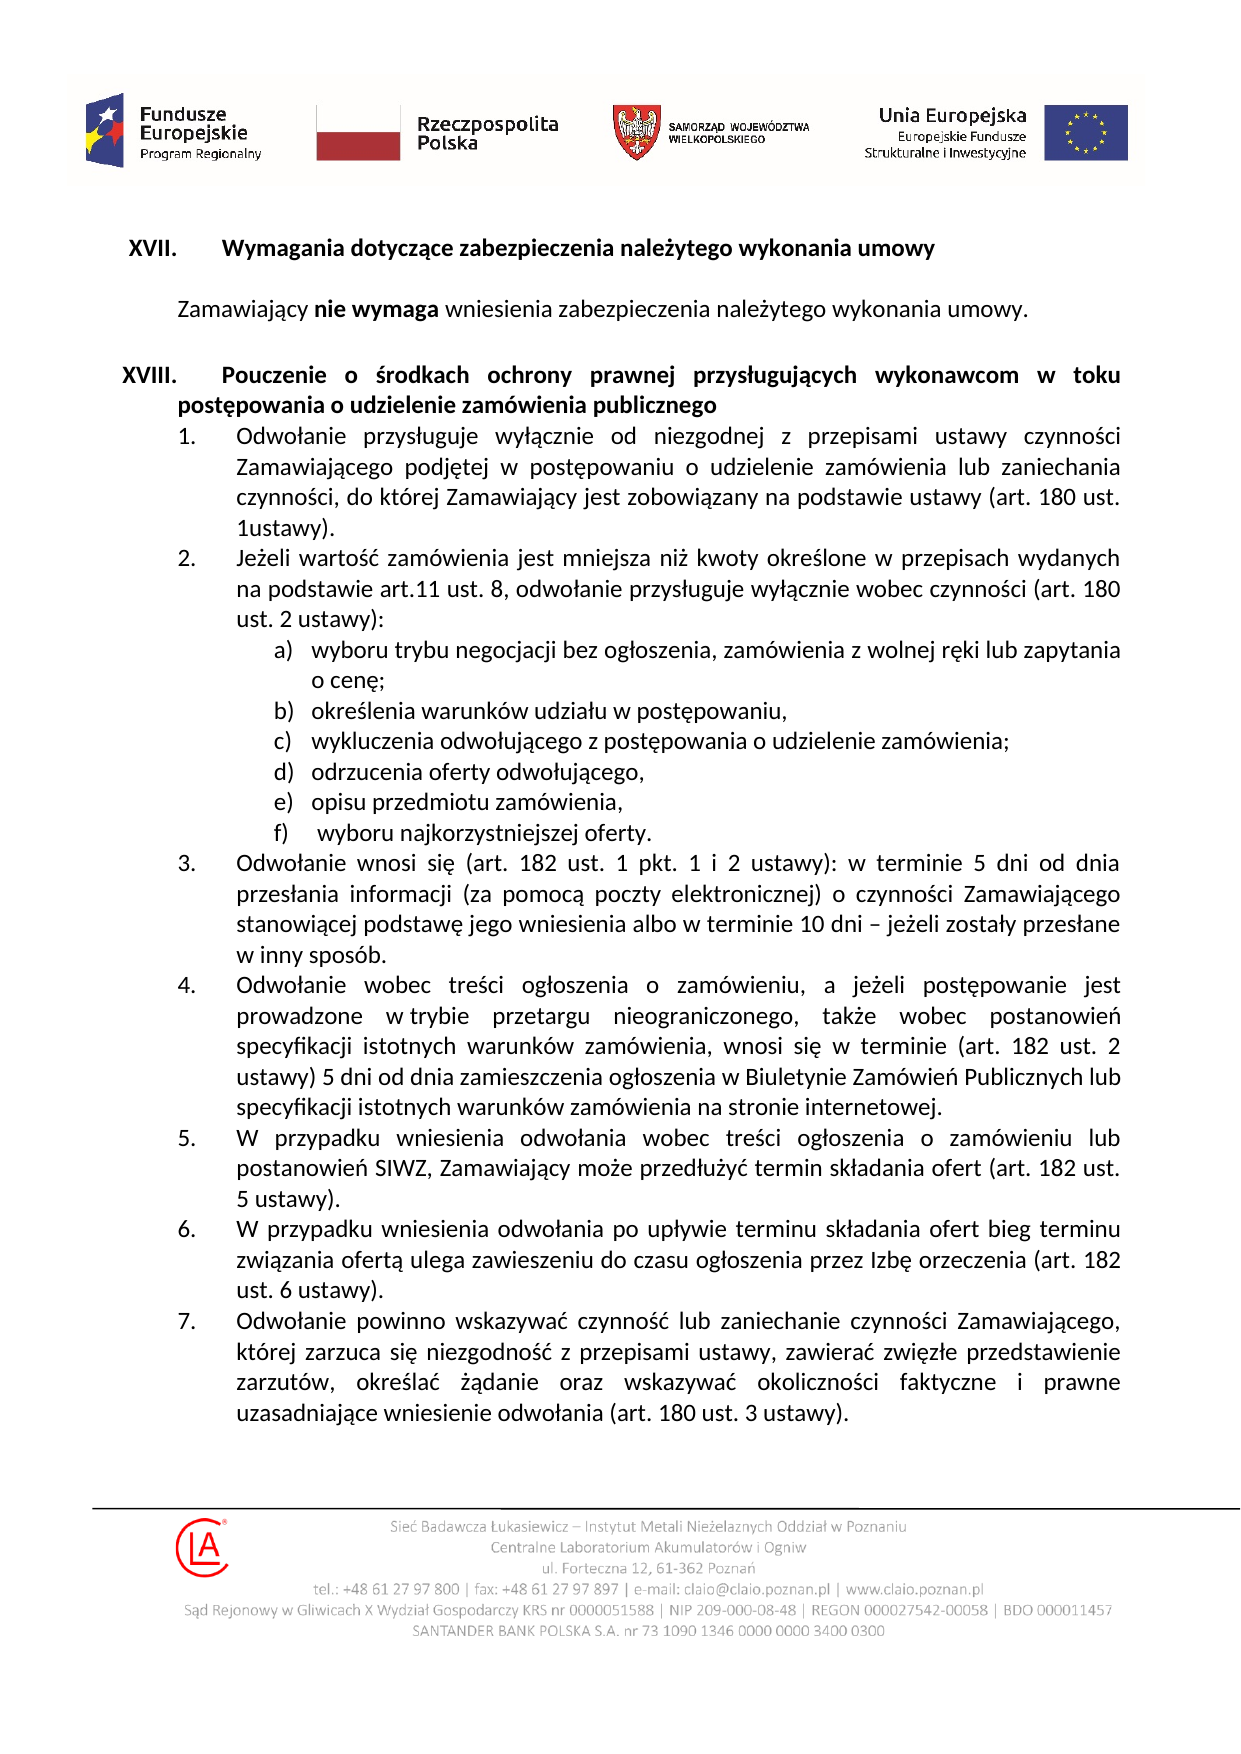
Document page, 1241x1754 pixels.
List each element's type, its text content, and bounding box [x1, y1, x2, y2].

list określenia warunków udziału w postępowaniu, [274, 695, 1122, 725]
text Zamawiający nie wymaga wniesienia zabezpieczenia należytego wykonania umowy. [177, 293, 1122, 324]
list Odwołanie wobec treści ogłoszenia o zamówieniu, a jeżeli postępowanie jest prowadzone w trybie przetargu nieograniczonego, także wobec postanowień specyfikacji istotnych warunków zamówienia, wnosi się w terminie (art. 182 ust. 2 ustawy) 5 dni od dnia zamieszczenia ogłoszenia w Biuletynie Zamówień Publicznych lub specyfikacji istotnych warunków zamówienia na stronie internetowej. [177, 969, 1122, 1122]
picture [175, 1518, 1112, 1636]
list wyboru najkorzystniejszej oferty. [274, 817, 1122, 847]
list wyboru trybu negocjacji bez ogłoszenia, zamówienia z wolnej ręki lub zapytania o cenę; [274, 634, 1122, 695]
picture [67, 74, 1146, 186]
list W przypadku wniesienia odwołania wobec treści ogłoszenia o zamówieniu lub postanowień SIWZ, Zamawiający może przedłużyć termin składania ofert (art. 182 ust. 5 ustawy). [177, 1122, 1122, 1214]
list odrzucenia oferty odwołującego, [274, 756, 1122, 786]
list opisu przedmiotu zamówienia, [274, 786, 1122, 817]
list W przypadku wniesienia odwołania po upływie terminu składania ofert bieg terminu związania ofertą ulega zawieszeniu do czasu ogłoszenia przez Izbę orzeczenia (art. 182 ust. 6 ustawy). [177, 1214, 1122, 1305]
list Jeżeli wartość zamówienia jest mniejsza niż kwoty określone w przepisach wydanych na podstawie art.11 ust. 8, odwołanie przysługuje wyłącznie wobec czynności (art. 180 ust. 2 ustawy): [177, 542, 1122, 634]
list Odwołanie powinno wskazywać czynność lub zaniechanie czynności Zamawiającego, której zarzuca się niezgodność z przepisami ustawy, zawierać zwięzłe przedstawienie zarzutów, określać żądanie oraz wskazywać okoliczności faktyczne i prawne uzasadniające wniesienie odwołania (art. 180 ust. 3 ustawy). [177, 1305, 1122, 1427]
list wykluczenia odwołującego z postępowania o udzielenie zamówienia; [274, 725, 1122, 756]
list Odwołanie wnosi się (art. 182 ust. 1 pkt. 1 i 2 ustawy): w terminie 5 dni od dnia przesłania informacji (za pomocą poczty elektronicznej) o czynności Zamawiającego stanowiącej podstawę jego wniesienia albo w terminie 10 dni – jeżeli zostały przesłane w inny sposób. [177, 847, 1122, 969]
list Wymagania dotyczące zabezpieczenia należytego wykonania umowy [177, 232, 1122, 263]
list Pouczenie o środkach ochrony prawnej przysługujących wykonawcom w toku postępowania o udzielenie zamówienia publicznego [177, 359, 1122, 420]
list Odwołanie przysługuje wyłącznie od niezgodnej z przepisami ustawy czynności Zamawiającego podjętej w postępowaniu o udzielenie zamówienia lub zaniechania czynności, do której Zamawiający jest zobowiązany na podstawie ustawy (art. 180 ust. 1ustawy). [177, 420, 1122, 542]
